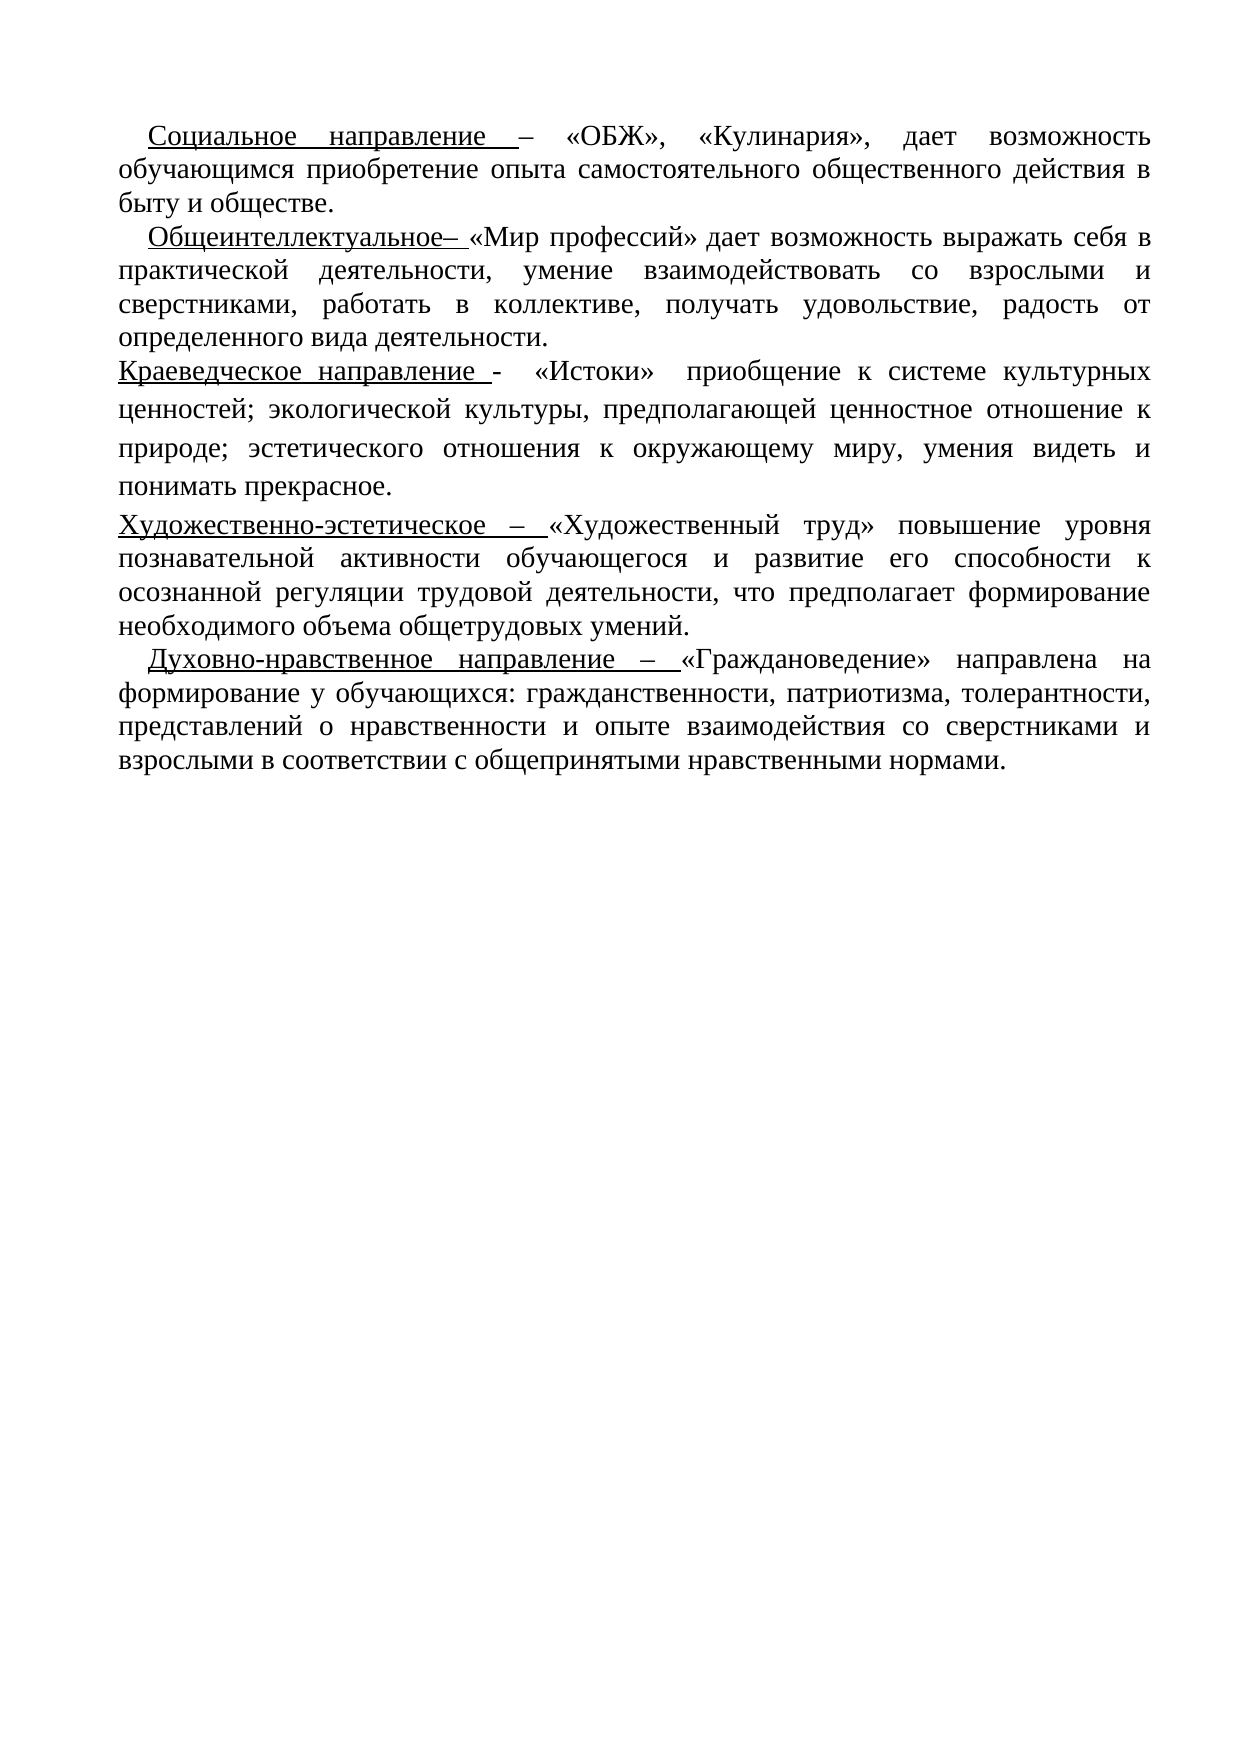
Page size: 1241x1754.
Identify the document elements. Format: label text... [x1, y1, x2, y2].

text Художественно-эстетическое – «Художественный труд» повышение уровня познавательной активности обучающегося и развитие его способности к осознанной регуляции трудовой деятельности, что предполагает формирование необходимого объема общетрудовых умений. [118, 507, 1152, 641]
text Общеинтеллектуальное– «Мир профессий» дает возможность выражать себя в практической деятельности, умение взаимодействовать со взрослыми и сверстниками, работать в коллективе, получать удовольствие, радость от определенного вида деятельности. [118, 219, 1152, 353]
text Краеведческое направление - «Истоки» приобщение к системе культурных ценностей; экологической культуры, предполагающей ценностное отношение к природе; эстетического отношения к окружающему миру, умения видеть и понимать прекрасное. [118, 353, 1152, 502]
text Социальное направление – «ОБЖ», «Кулинария», дает возможность обучающимся приобретение опыта самостоятельного общественного действия в быту и обществе. [118, 118, 1152, 219]
text Духовно-нравственное направление – «Граждановедение» направлена на формирование у обучающихся: гражданственности, патриотизма, толерантности, представлений о нравственности и опыте взаимодействия со сверстниками и взрослыми в соответствии с общепринятыми нравственными нормами. [118, 641, 1152, 775]
